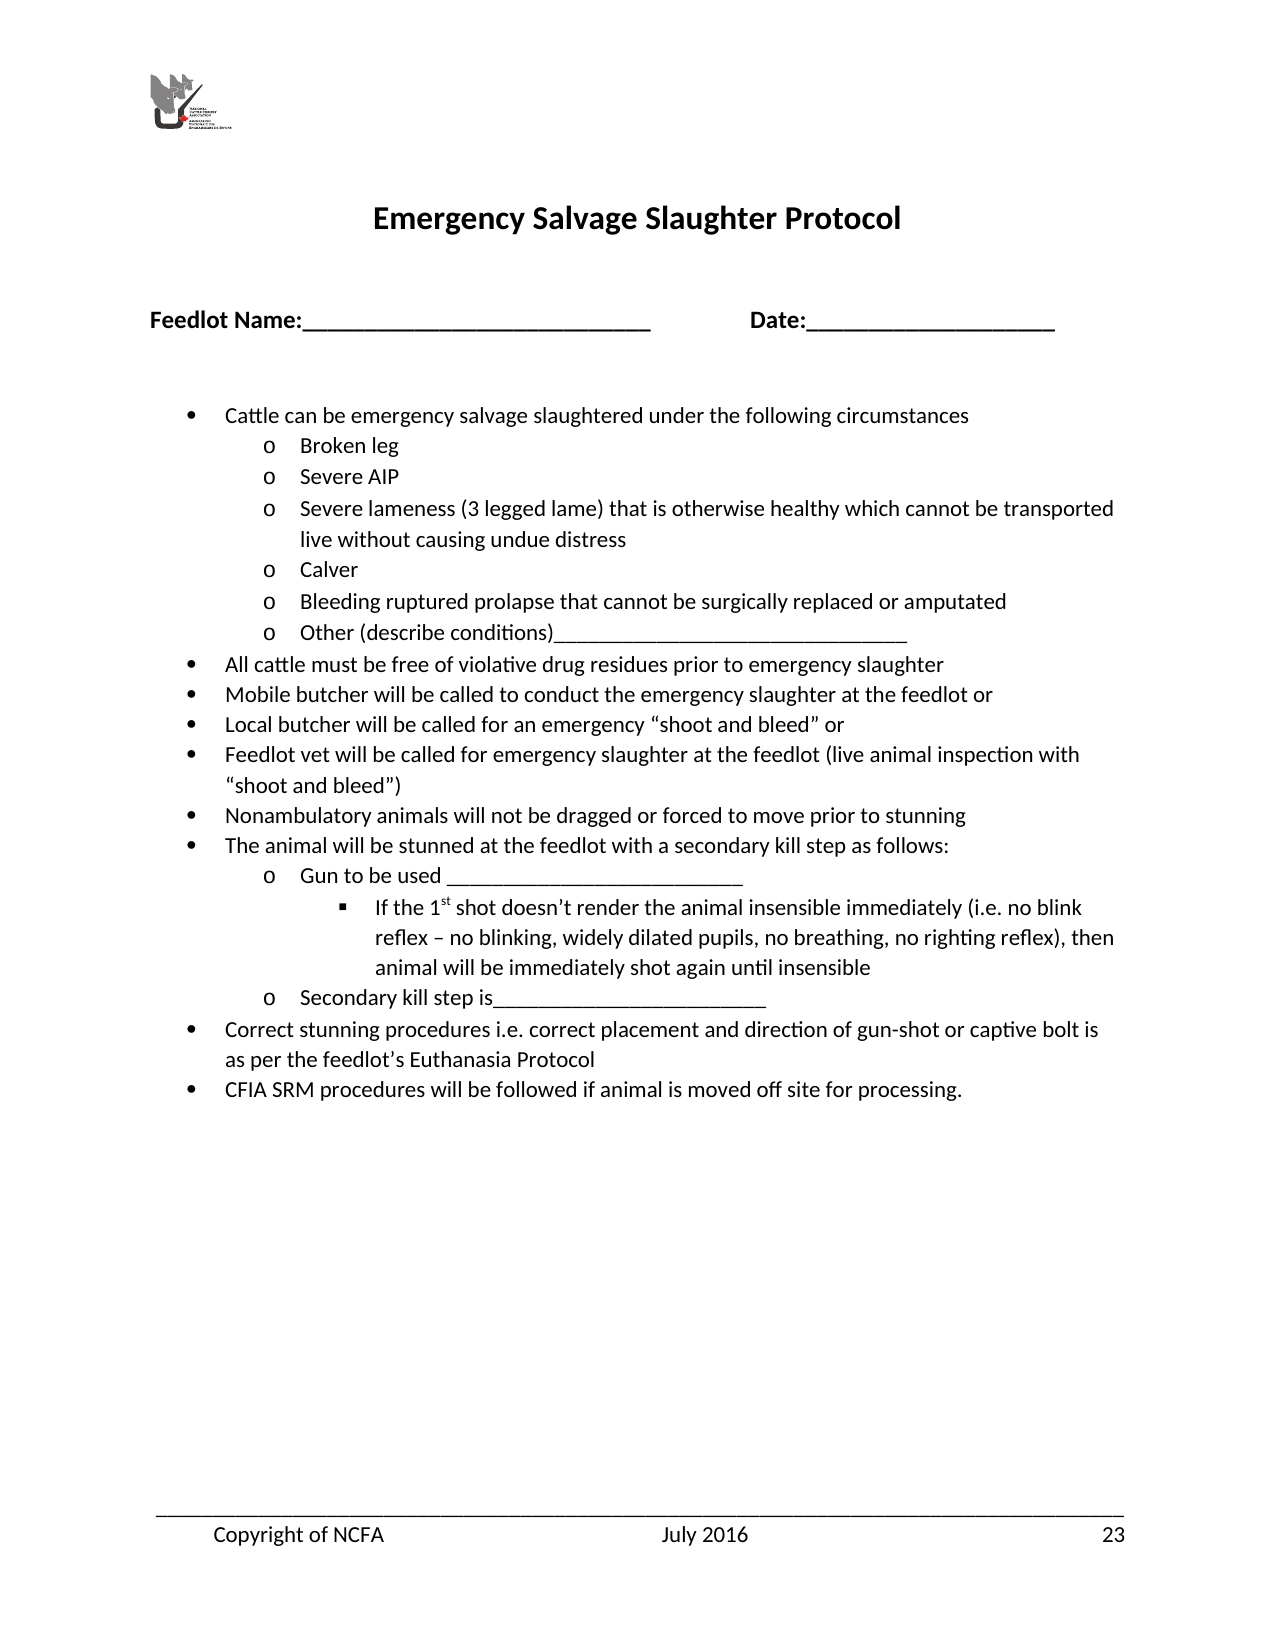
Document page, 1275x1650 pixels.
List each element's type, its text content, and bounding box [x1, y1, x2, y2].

list CFIA SRM procedures will be followed if animal is moved off site for processing. [187, 1075, 1125, 1103]
list Nonambulatory animals will not be dragged or forced to move prior to stunning [187, 801, 1125, 829]
list Secondary kill step is________________________ [262, 983, 1125, 1013]
list Feedlot vet will be called for emergency slaughter at the feedlot (live animal inspection with “shoot and bleed”) [187, 741, 1125, 799]
text Feedlot Name:____________________________ Date:____________________ [150, 304, 1125, 335]
list Local butcher will be called for an emergency “shoot and bleed” or [187, 710, 1125, 738]
list Correct stunning procedures i.e. correct placement and direction of gun-shot or captive bolt is as per the feedlot’s Euthanasia Protocol [187, 1015, 1125, 1073]
list Calver [262, 556, 1125, 585]
list Cattle can be emergency salvage slaughtered under the following circumstances [187, 401, 1125, 429]
list Gun to be used __________________________ [262, 861, 1125, 891]
text Emergency Salvage Slaughter Protocol [150, 197, 1125, 238]
list Broken leg [262, 431, 1125, 460]
list All cattle must be free of violative drug residues prior to emergency slaughter [187, 650, 1125, 678]
list Severe AIP [262, 462, 1125, 492]
list If the 1st shot doesn’t render the animal insensible immediately (i.e. no blink reflex – no blinking, widely dilated pupils, no breathing, no righting reflex), then animal will be immediately shot again until insensible [337, 893, 1125, 981]
list Other (describe conditions)_______________________________ [262, 618, 1125, 648]
list Mobile butcher will be called to conduct the emergency slaughter at the feedlot or [187, 680, 1125, 708]
list Severe lameness (3 legged lame) that is otherwise healthy which cannot be transported live without causing undue distress [262, 494, 1125, 553]
list The animal will be stunned at the feedlot with a secondary kill step as follows: [187, 831, 1125, 859]
list Bleeding ruptured prolapse that cannot be surgically replaced or amputated [262, 587, 1125, 616]
